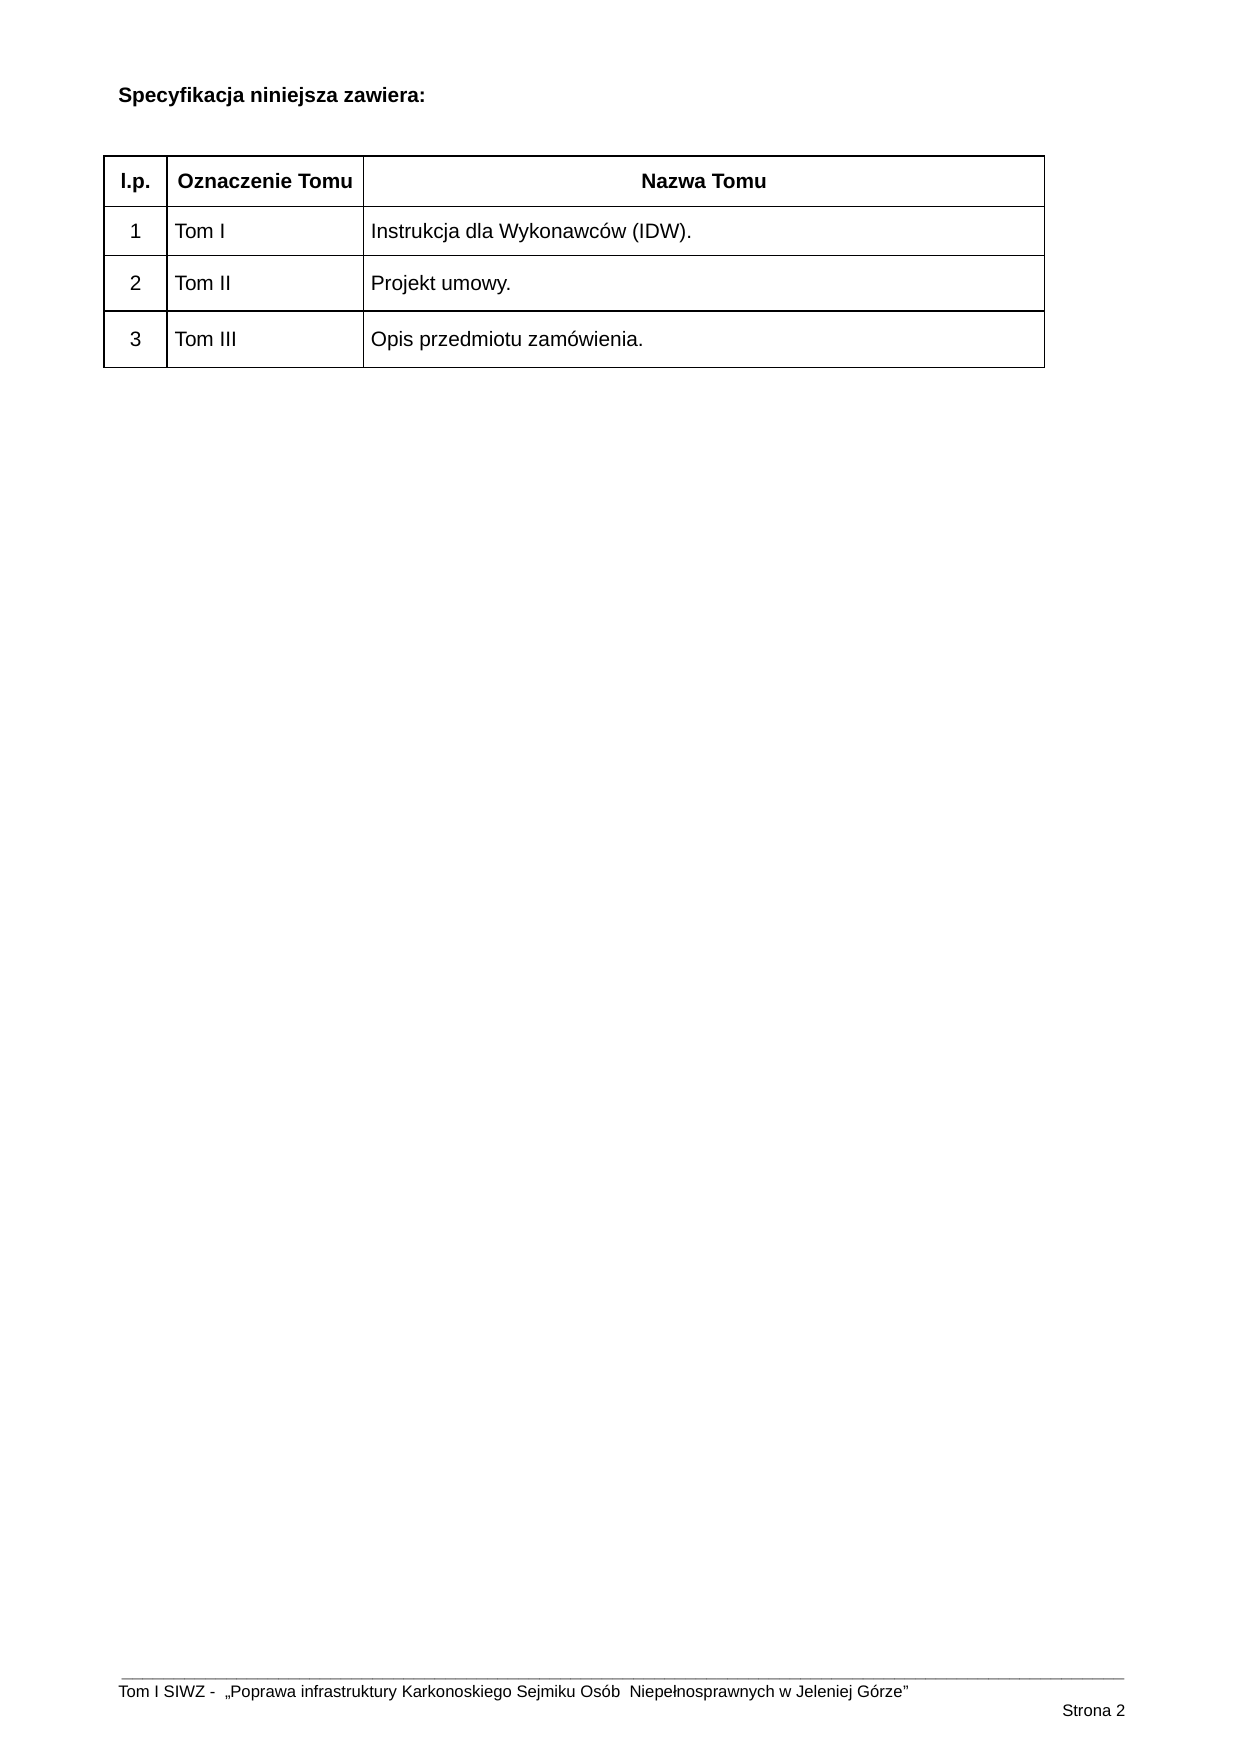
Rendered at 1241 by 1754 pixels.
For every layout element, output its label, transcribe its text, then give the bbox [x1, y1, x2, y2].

table_cell Projekt umowy. [364, 256, 1044, 310]
table_cell 2 [105, 256, 166, 310]
text Specyfikacja niniejsza zawiera: [118, 83, 1125, 107]
table_header Oznaczenie Tomu [168, 157, 363, 206]
table_cell Opis przedmiotu zamówienia. [364, 312, 1044, 367]
table_header Nazwa Tomu [364, 157, 1044, 206]
table_cell Tom I [168, 207, 363, 254]
table_cell Tom III [168, 312, 363, 367]
table_cell 1 [105, 207, 166, 254]
table_cell Instrukcja dla Wykonawców (IDW). [364, 207, 1044, 254]
table_cell 3 [105, 312, 166, 367]
table_cell Tom II [168, 256, 363, 310]
table_header l.p. [105, 157, 166, 206]
